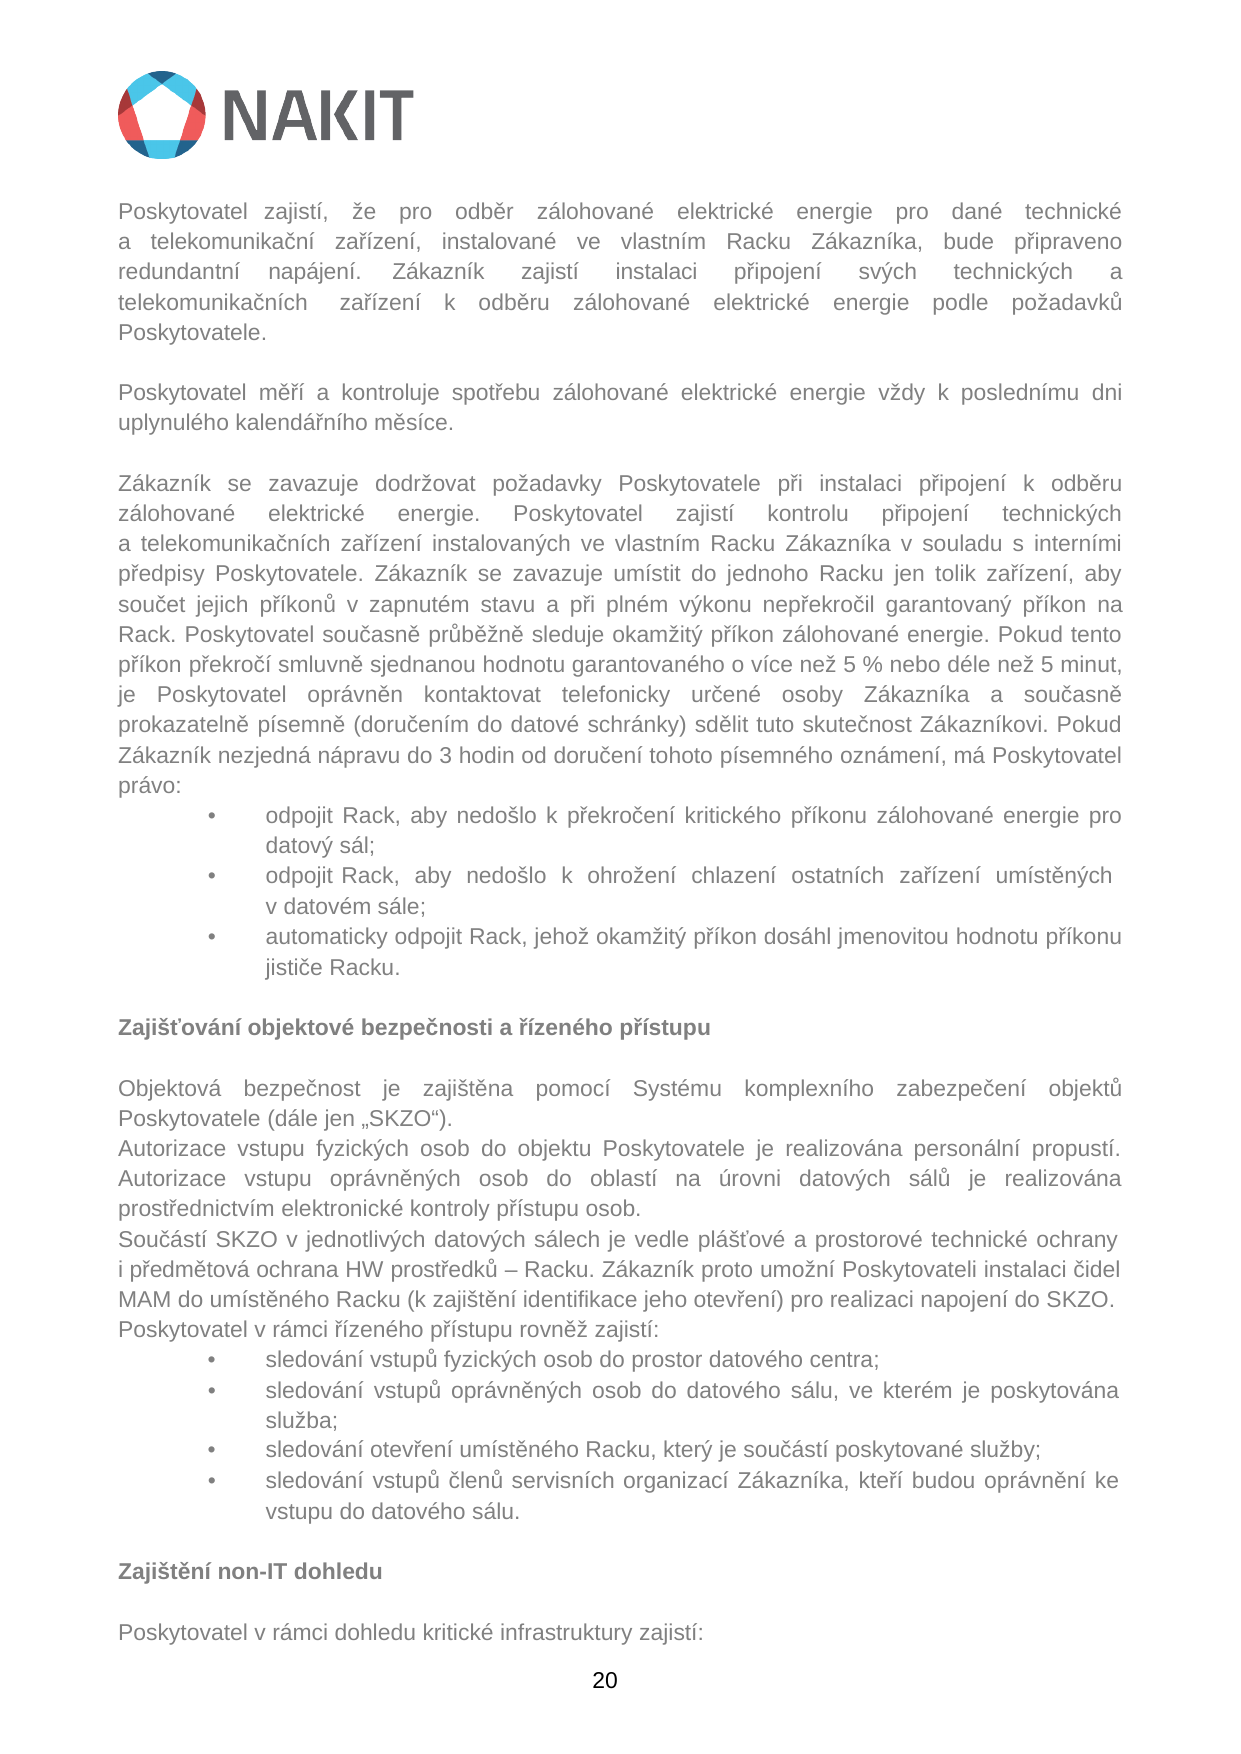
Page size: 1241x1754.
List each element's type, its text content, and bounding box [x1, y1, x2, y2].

list sledování vstupů oprávněných osob do datového sálu, ve kterém je poskytována služba; [208, 1377, 1122, 1433]
text Poskytovatel v rámci dohledu kritické infrastruktury zajistí: [118, 1619, 1153, 1645]
subtitle Zajišťování objektové bezpečnosti a řízeného přístupu [118, 1014, 1153, 1040]
list odpojit Rack, aby nedošlo k ohrožení chlazení ostatních zařízení umístěných [208, 863, 1153, 889]
subtitle Zajištění non-IT dohledu [118, 1558, 1153, 1584]
text Poskytovatel zajistí, že pro odběr zálohované elektrické energie pro dané technické a telekomunikační zařízení, instalované ve vlastním Racku Zákazníka, bude připraveno redundantní napájení. Zákazník zajistí instalaci připojení svých technických a telekomunikačních zařízení k odběru zálohované elektrické energie podle požadavků Poskytovatele. [118, 198, 1123, 345]
list sledování vstupů členů servisních organizací Zákazníka, kteří budou oprávnění ke vstupu do datového sálu. [208, 1467, 1123, 1524]
text v datovém sále; [265, 893, 1153, 919]
list odpojit Rack, aby nedošlo k překročení kritického příkonu zálohované energie pro datový sál; [208, 802, 1122, 859]
picture [118, 71, 414, 159]
text Součástí SKZO v jednotlivých datových sálech je vedle plášťové a prostorové technické ochrany i předmětová ochrana HW prostředků – Racku. Zákazník proto umožní Poskytovateli instalaci čidel MAM do umístěného Racku (k zajištění identifikace jeho otevření) pro realizaci napojení do SKZO. Poskytovatel v rámci řízeného přístupu rovněž zajistí: [118, 1226, 1122, 1342]
text Zákazník se zavazuje dodržovat požadavky Poskytovatele při instalaci připojení k odběru zálohované elektrické energie. Poskytovatel zajistí kontrolu připojení technických a telekomunikačních zařízení instalovaných ve vlastním Racku Zákazníka v souladu s interními předpisy Poskytovatele. Zákazník se zavazuje umístit do jednoho Racku jen tolik zařízení, aby součet jejich příkonů v zapnutém stavu a při plném výkonu nepřekročil garantovaný příkon na Rack. Poskytovatel současně průběžně sleduje okamžitý příkon zálohované energie. Pokud tento příkon překročí smluvně sjednanou hodnotu garantovaného o více než 5 % nebo déle než 5 minut, je Poskytovatel oprávněn kontaktovat telefonicky určené osoby Zákazníka a současně prokazatelně písemně (doručením do datové schránky) sdělit tuto skutečnost Zákazníkovi. Pokud Zákazník nezjedná nápravu do 3 hodin od doručení tohoto písemného oznámení, má Poskytovatel právo: [118, 470, 1123, 798]
list sledování vstupů fyzických osob do prostor datového centra; [207, 1346, 1153, 1373]
list sledování otevření umístěného Racku, který je součástí poskytované služby; [207, 1437, 1153, 1463]
list automaticky odpojit Rack, jehož okamžitý příkon dosáhl jmenovitou hodnotu příkonu jističe Racku. [208, 923, 1122, 980]
text Autorizace vstupu fyzických osob do objektu Poskytovatele je realizována personální propustí. Autorizace vstupu oprávněných osob do oblastí na úrovni datových sálů je realizována prostřednictvím elektronické kontroly přístupu osob. [118, 1135, 1122, 1222]
text Objektová bezpečnost je zajištěna pomocí Systému komplexního zabezpečení objektů Poskytovatele (dále jen „SKZO“). [118, 1074, 1122, 1131]
text Poskytovatel měří a kontroluje spotřebu zálohované elektrické energie vždy k poslednímu dni uplynulého kalendářního měsíce. [118, 379, 1122, 436]
